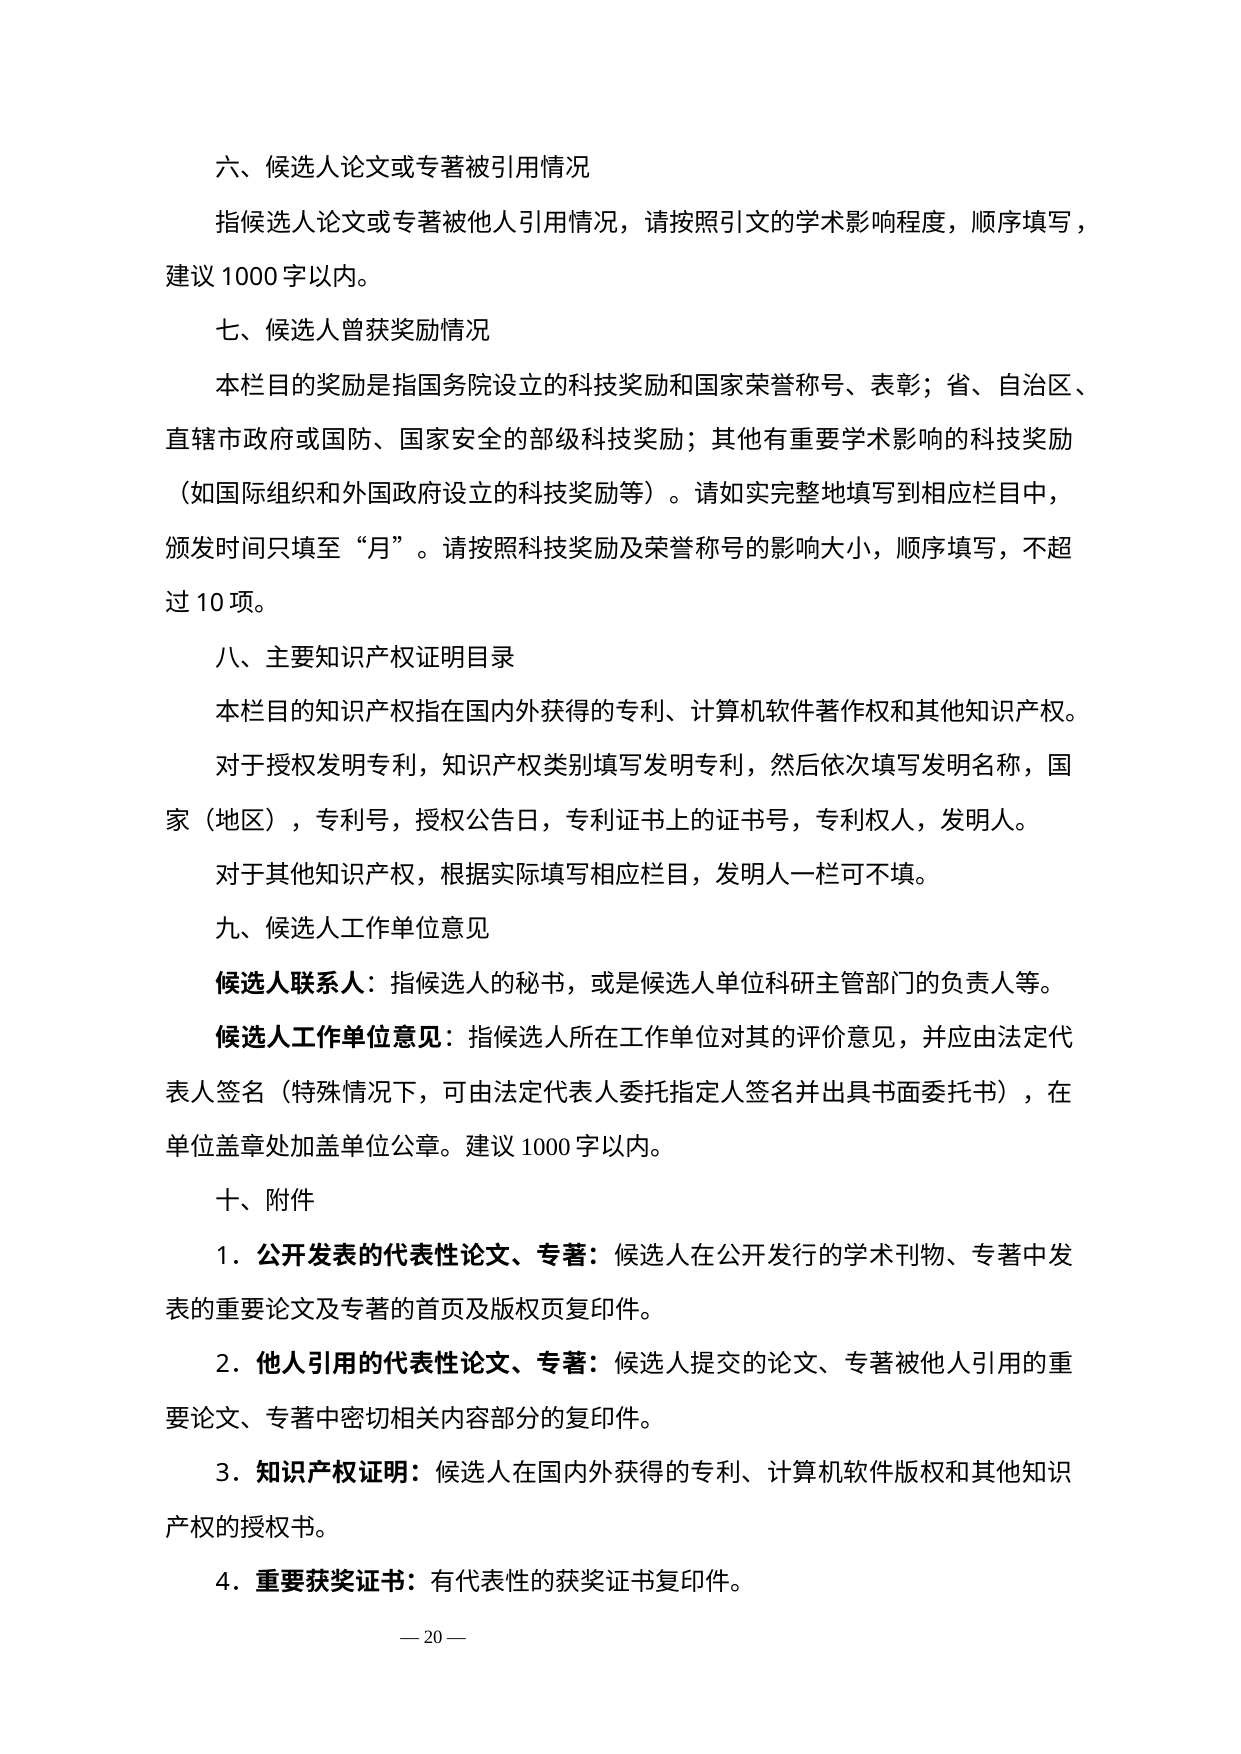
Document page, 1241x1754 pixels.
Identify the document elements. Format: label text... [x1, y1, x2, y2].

text 候选人联系人：指候选人的秘书，或是候选人单位科研主管部门的负责人等。 [165, 963, 1075, 999]
text 3．知识产权证明：候选人在国内外获得的专利、计算机软件版权和其他知识产权的授权书。 [165, 1453, 1075, 1543]
text 本栏目的知识产权指在国内外获得的专利、计算机软件著作权和其他知识产权。 [165, 691, 1075, 728]
text 六、候选人论文或专著被引用情况 [165, 148, 1075, 184]
text 本栏目的奖励是指国务院设立的科技奖励和国家荣誉称号、表彰；省、自治区、直辖市政府或国防、国家安全的部级科技奖励；其他有重要学术影响的科技奖励（如国际组织和外国政府设立的科技奖励等）。请如实完整地填写到相应栏目中，颁发时间只填至“月”。请按照科技奖励及荣誉称号的影响大小，顺序填写，不超过10项。 [165, 365, 1075, 619]
text 2．他人引用的代表性论文、专著：候选人提交的论文、专著被他人引用的重要论文、专著中密切相关内容部分的复印件。 [165, 1344, 1075, 1434]
text 候选人工作单位意见：指候选人所在工作单位对其的评价意见，并应由法定代表人签名（特殊情况下，可由法定代表人委托指定人签名并出具书面委托书），在单位盖章处加盖单位公章。建议1000字以内。 [165, 1018, 1075, 1163]
text 1．公开发表的代表性论文、专著：候选人在公开发行的学术刊物、专著中发表的重要论文及专著的首页及版权页复印件。 [165, 1235, 1075, 1326]
text 八、主要知识产权证明目录 [165, 637, 1075, 673]
text 十、附件 [165, 1181, 1075, 1217]
text 对于其他知识产权，根据实际填写相应栏目，发明人一栏可不填。 [165, 854, 1075, 891]
text 七、候选人曾获奖励情况 [165, 311, 1075, 347]
text 指候选人论文或专著被他人引用情况，请按照引文的学术影响程度，顺序填写，建议1000字以内。 [165, 202, 1075, 293]
text 对于授权发明专利，知识产权类别填写发明专利，然后依次填写发明名称，国家（地区），专利号，授权公告日，专利证书上的证书号，专利权人，发明人。 [165, 746, 1075, 836]
text 九、候选人工作单位意见 [165, 909, 1075, 945]
text 4．重要获奖证书：有代表性的获奖证书复印件。 [165, 1561, 1075, 1598]
